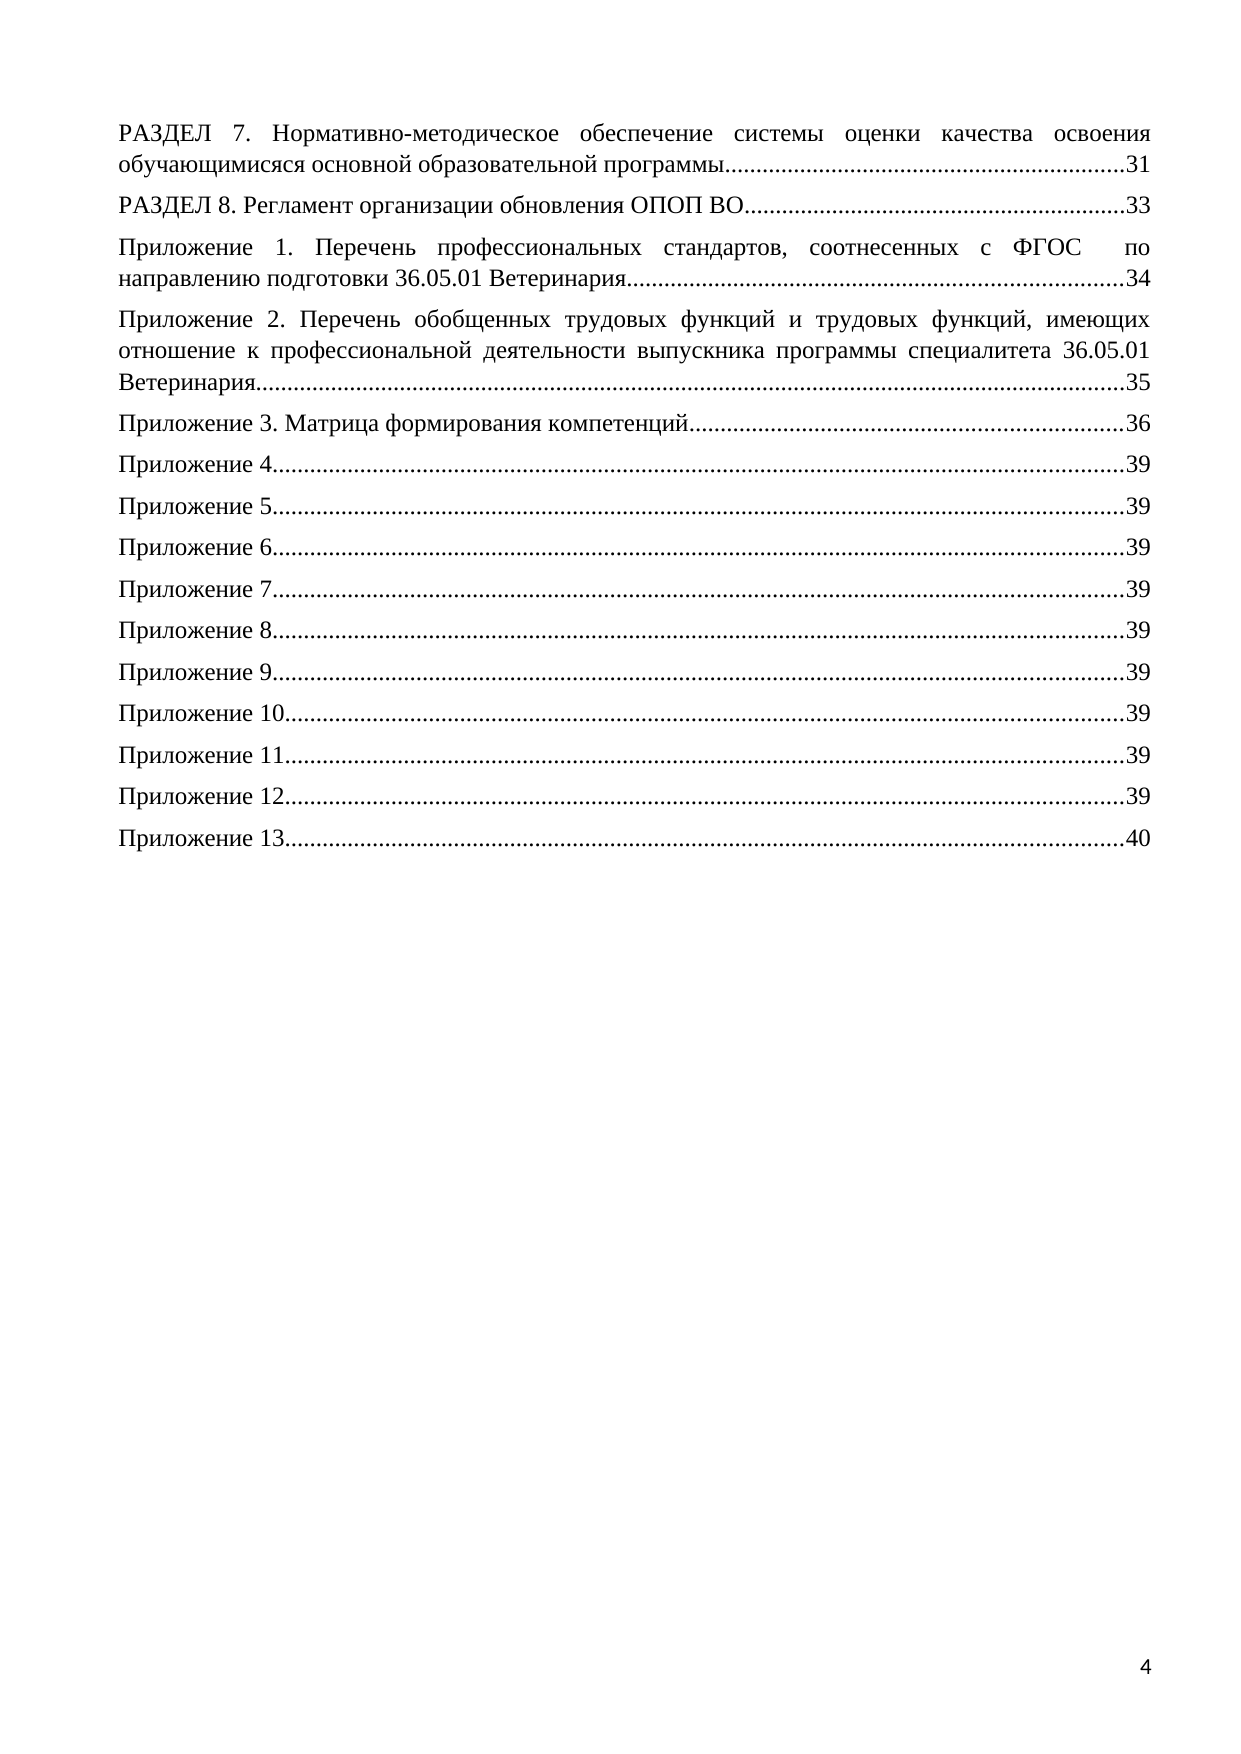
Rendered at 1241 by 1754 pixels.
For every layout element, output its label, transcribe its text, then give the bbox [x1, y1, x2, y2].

text Приложение 11. 39 [118, 740, 1152, 768]
text Приложение 12. 39 [118, 781, 1152, 810]
text Приложение 10. 39 [118, 698, 1152, 727]
text Приложение 9. 39 [118, 657, 1152, 686]
text Приложение 4. 39 [118, 449, 1152, 478]
text Приложение 6. 39 [118, 532, 1152, 561]
text Приложение 13. 40 [118, 823, 1152, 851]
text Приложение 7. 39 [118, 574, 1152, 603]
text Приложение 3. Матрица формирования компетенций 36 [118, 408, 1152, 437]
text РАЗДЕЛ 7. Нормативно-методическое обеспечение системы оценки качества освоения обучающимисяся основной образовательной программы 31 [118, 118, 1152, 178]
text Приложение 1. Перечень профессиональных стандартов, соотнесенных с ФГОС по направлению подготовки 36.05.01 Ветеринария 34 [118, 232, 1152, 292]
text Приложение 8. 39 [118, 615, 1152, 644]
text РАЗДЕЛ 8. Регламент организации обновления ОПОП ВО 33 [118, 191, 1152, 219]
text Приложение 2. Перечень обобщенных трудовых функций и трудовых функций, имеющих отношение к профессиональной деятельности выпускника программы специалитета 36.05.01 Ветеринария 35 [118, 304, 1152, 395]
text Приложение 5. 39 [118, 491, 1152, 520]
